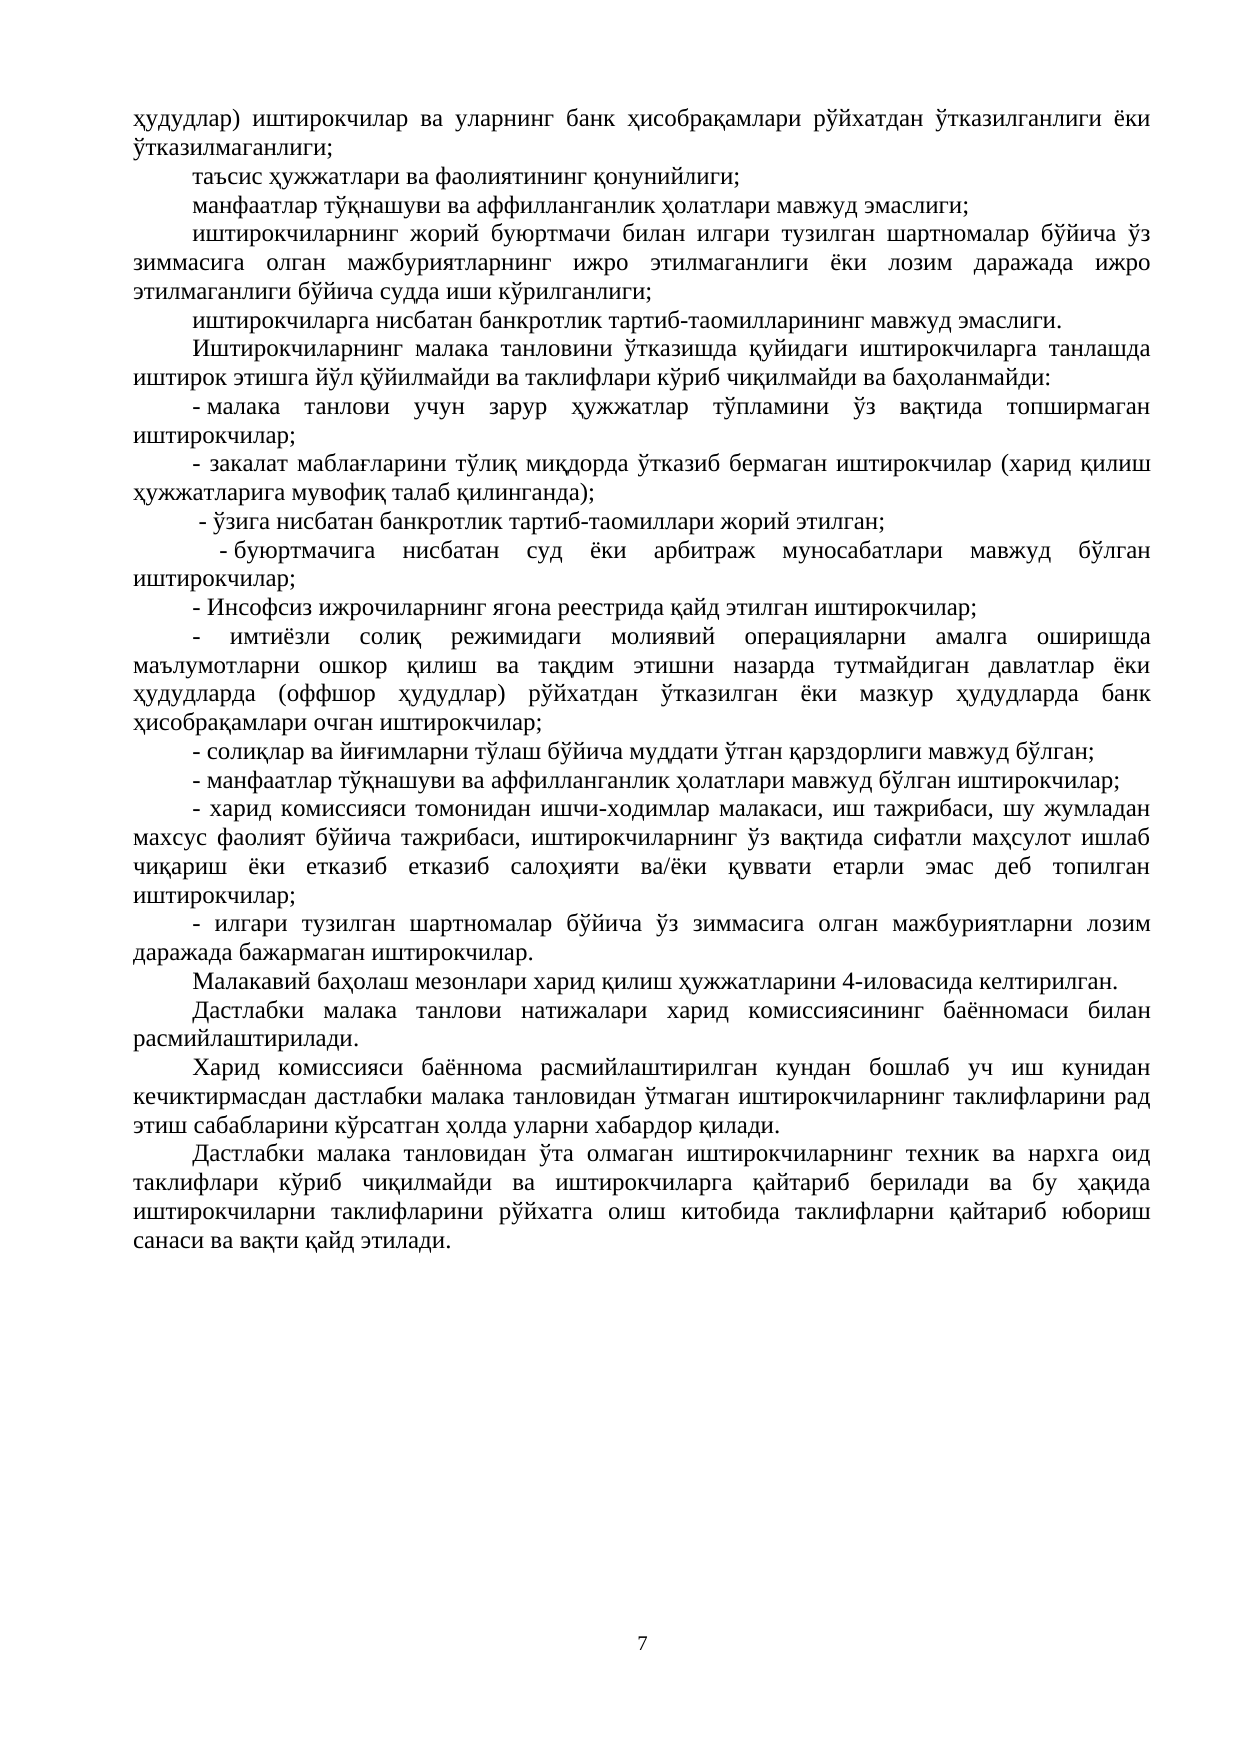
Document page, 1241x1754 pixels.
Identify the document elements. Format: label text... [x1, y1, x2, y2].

text - солиқлар ва йиғимларни тўлаш бўйича муддати ўтган қарздорлиги мавжуд бўлган; [133, 736, 1152, 765]
text - имтиёзли солиқ режимидаги молиявий операцияларни амалга оширишда маълумотларни ошкор қилиш ва тақдим этишни назарда тутмайдиган давлатлар ёки ҳудудларда (оффшор ҳудудлар) рўйхатдан ўтказилган ёки мазкур ҳудудларда банк ҳисобрақамлари очган иштирокчилар; [133, 621, 1152, 736]
text таъсис ҳужжатлари ва фаолиятининг қонунийлиги; [133, 161, 1152, 190]
text - буюртмачига нисбатан суд ёки арбитраж муносабатлари мавжуд бўлган иштирокчилар; [133, 535, 1152, 592]
text - манфаатлар тўқнашуви ва аффилланганлик ҳолатлари мавжуд бўлган иштирокчилар; [133, 765, 1152, 793]
text манфаатлар тўқнашуви ва аффилланганлик ҳолатлари мавжуд эмаслиги; [133, 190, 1152, 218]
text - малака танлови учун зарур ҳужжатлар тўпламини ўз вақтида топширмаган иштирокчилар; [133, 391, 1152, 448]
text Дастлабки малака танлови натижалари харид комиссиясининг баённомаси билан расмийлаштирилади. [133, 995, 1152, 1052]
text - ўзига нисбатан банкротлик тартиб-таомиллари жорий этилган; [133, 506, 1152, 535]
text Харид комиссияси баённома расмийлаштирилган кундан бошлаб уч иш кунидан кечиктирмасдан дастлабки малака танловидан ўтмаган иштирокчиларнинг таклифларини рад этиш сабабларини кўрсатган ҳолда уларни хабардор қилади. [133, 1052, 1152, 1138]
text - закалат маблағларини тўлиқ миқдорда ўтказиб бермаган иштирокчилар (харид қилиш ҳужжатларига мувофиқ талаб қилинганда); [133, 448, 1152, 506]
text Дастлабки малака танловидан ўта олмаган иштирокчиларнинг техник ва нархга оид таклифлари кўриб чиқилмайди ва иштирокчиларга қайтариб берилади ва бу ҳақида иштирокчиларни таклифларини рўйхатга олиш китобида таклифларни қайтариб юбориш санаси ва вақти қайд этилади. [133, 1138, 1152, 1253]
text Иштирокчиларнинг малака танловини ўтказишда қуйидаги иштирокчиларга танлашда иштирок этишга йўл қўйилмайди ва таклифлари кўриб чиқилмайди ва баҳоланмайди: [133, 333, 1152, 391]
text иштирокчиларга нисбатан банкротлик тартиб-таомилларининг мавжуд эмаслиги. [133, 305, 1152, 333]
text - илгари тузилган шартномалар бўйича ўз зиммасига олган мажбуриятларни лозим даражада бажармаган иштирокчилар. [133, 908, 1152, 966]
text - харид комиссияси томонидан ишчи-ходимлар малакаси, иш тажрибаси, шу жумладан махсус фаолият бўйича тажрибаси, иштирокчиларнинг ўз вақтида сифатли маҳсулот ишлаб чиқариш ёки етказиб етказиб салоҳияти ва/ёки қуввати етарли эмас деб топилган иштирокчилар; [133, 793, 1152, 908]
text иштирокчиларнинг жорий буюртмачи билан илгари тузилган шартномалар бўйича ўз зиммасига олган мажбуриятларнинг ижро этилмаганлиги ёки лозим даражада ижро этилмаганлиги бўйича судда иши кўрилганлиги; [133, 218, 1152, 305]
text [133, 103, 1152, 161]
text Малакавий баҳолаш мезонлари харид қилиш ҳужжатларини 4-иловасида келтирилган. [133, 966, 1152, 995]
text - Инсофсиз ижрочиларнинг ягона реестрида қайд этилган иштирокчилар; [133, 592, 1152, 621]
